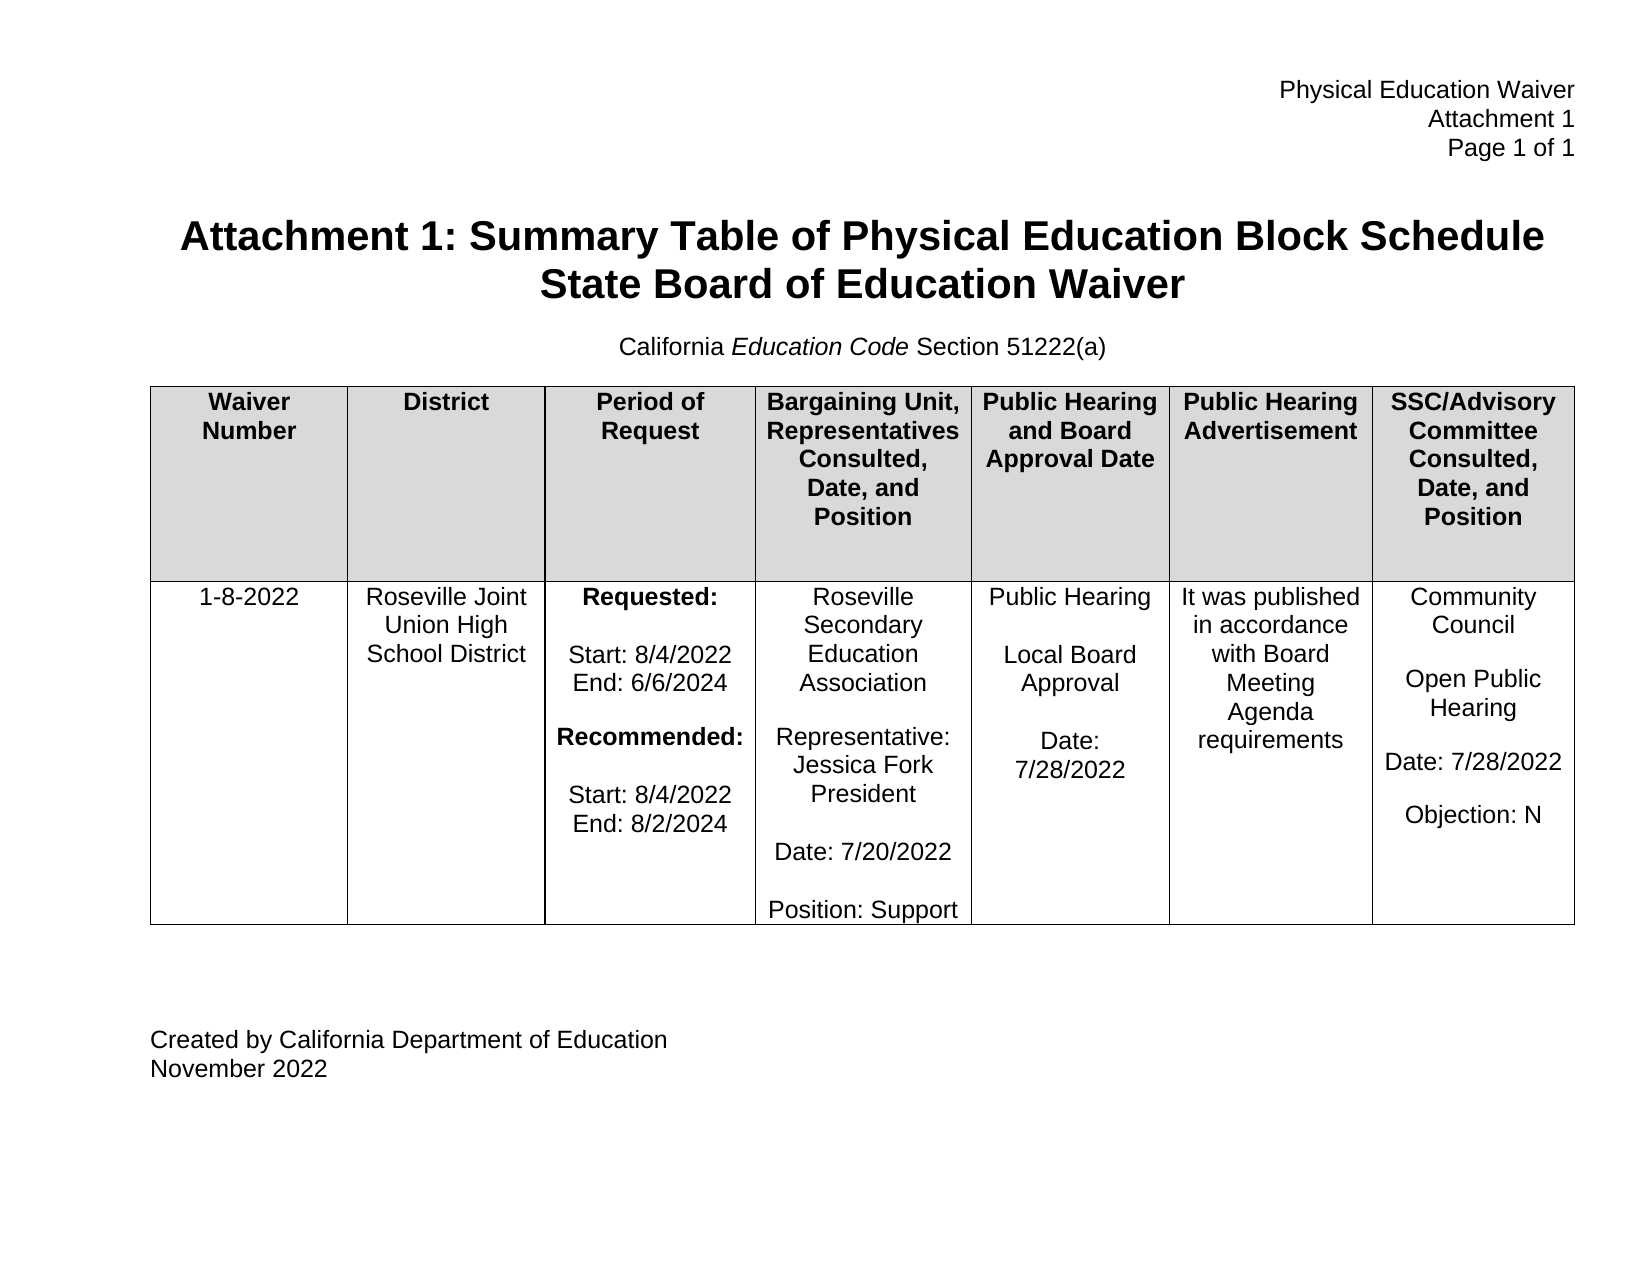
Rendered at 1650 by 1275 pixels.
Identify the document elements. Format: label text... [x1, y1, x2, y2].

text California Education Code Section 51222(a) [150, 332, 1575, 361]
table_header Public Hearing Advertisement [1170, 387, 1372, 581]
table_cell Requested: Start: 8/4/2022 End: 6/6/2024 Recommended: Start: 8/4/2022 End: 8/2/2024 [546, 582, 755, 924]
table_cell It was published in accordance with Board Meeting Agenda requirements [1170, 582, 1372, 924]
table_header SSC/Advisory Committee Consulted, Date, and Position [1373, 387, 1574, 581]
table_cell Community Council Open Public Hearing Date: 7/28/2022 Objection: N [1373, 582, 1574, 924]
table_header District [348, 387, 544, 581]
table_header Public Hearing and Board Approval Date [972, 387, 1169, 581]
table_cell Roseville Secondary Education Association Representative: Jessica Fork President Date: 7/20/2022 Position: Support [756, 582, 971, 924]
table_header Bargaining Unit, Representatives Consulted, Date, and Position [756, 387, 971, 581]
table_header Waiver Number [151, 387, 347, 581]
table_cell Roseville Joint Union High School District [348, 582, 544, 924]
table_cell 1-8-2022 [151, 582, 347, 924]
text Created by California Department of Education November 2022 [150, 1025, 1575, 1082]
table_cell Public Hearing Local Board Approval Date: 7/28/2022 [972, 582, 1169, 924]
subtitle Attachment 1: Summary Table of Physical Education Block Schedule State Board of Education Waiver [150, 211, 1575, 307]
table_header Period of Request [546, 387, 755, 581]
